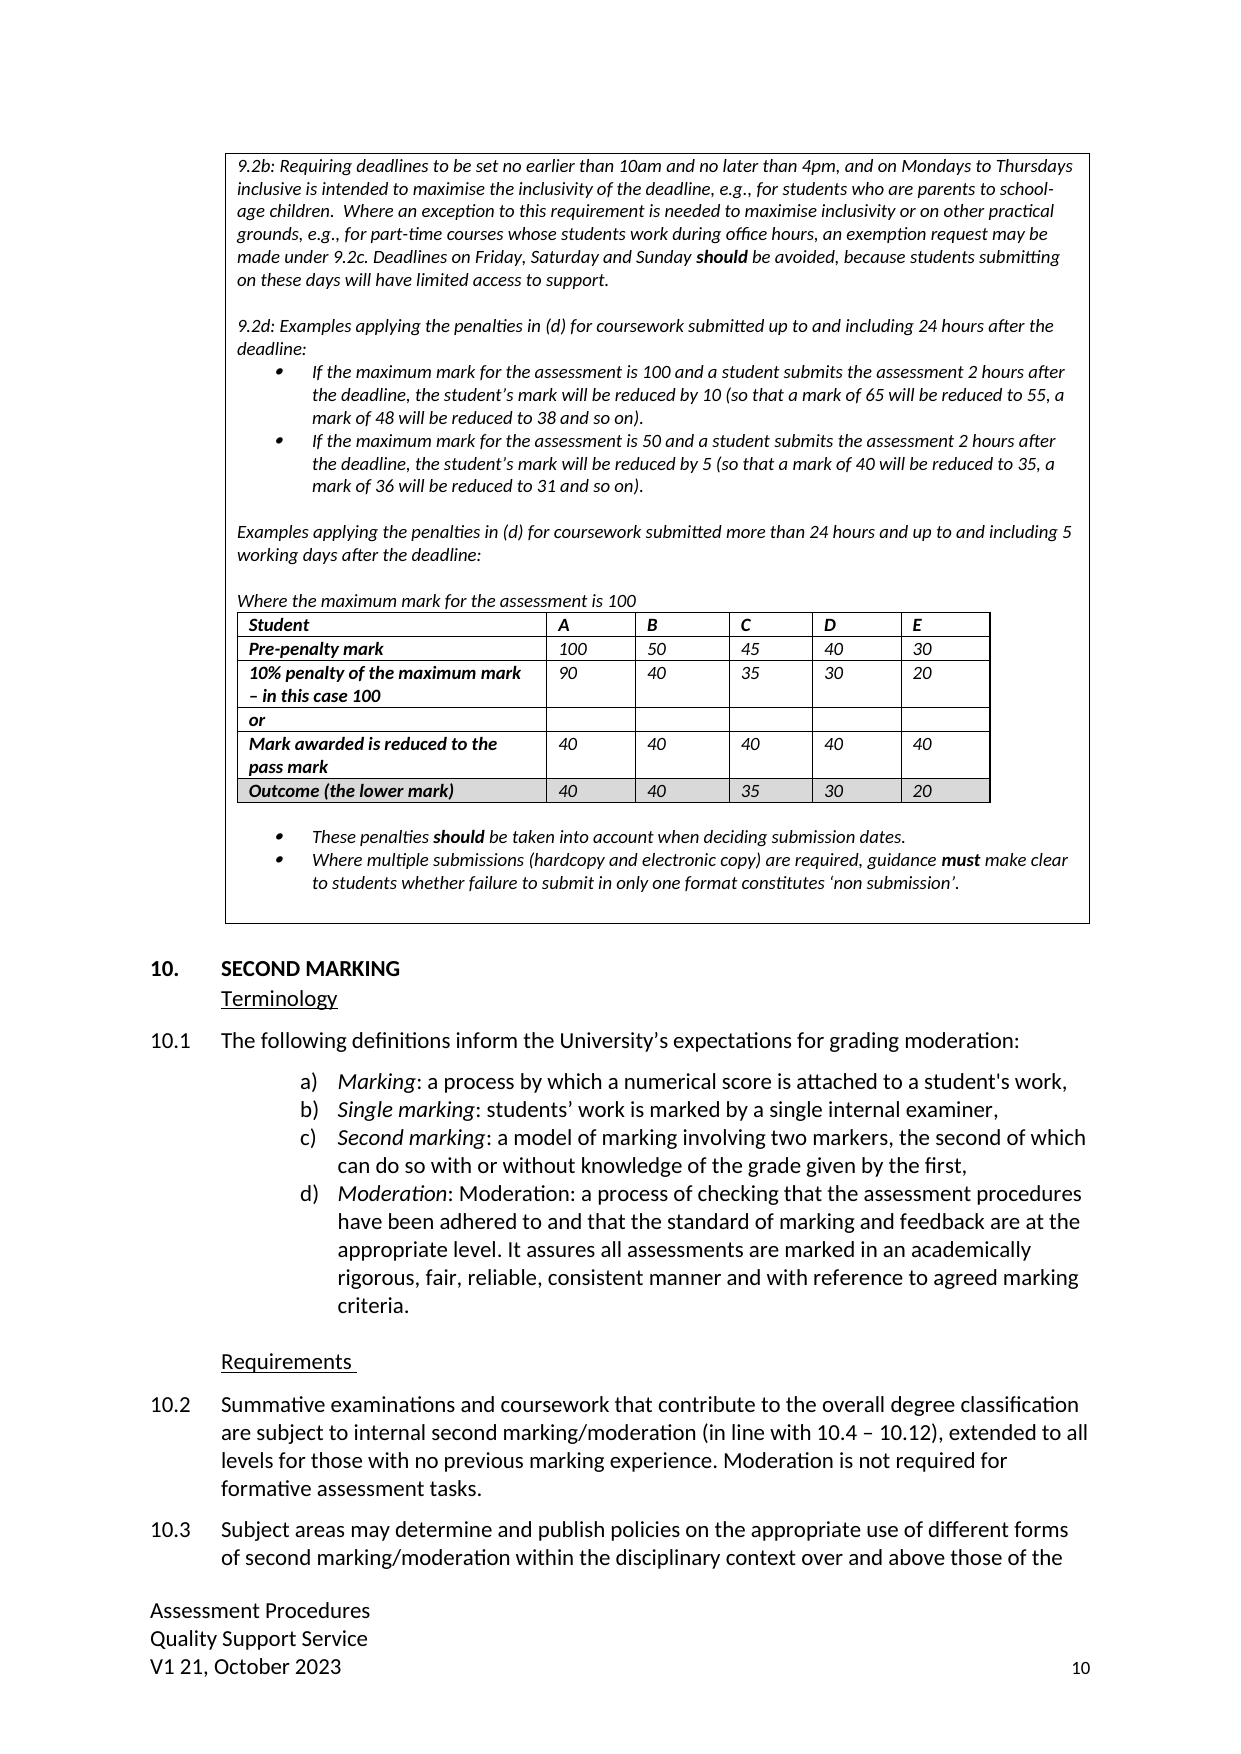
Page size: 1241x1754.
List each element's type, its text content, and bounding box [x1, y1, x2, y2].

list Single marking: students’ work is marked by a single internal examiner, [300, 1095, 1090, 1123]
table_header 9.2b: Requiring deadlines to be set no earlier than 10am and no later than 4pm, and on Mondays to Thursdays inclusive is intended to maximise the inclusivity of the deadline, e.g., for students who are parents to school-age children. Where an exception to this requirement is needed to maximise inclusivity or on other practical grounds, e.g., for part-time courses whose students work during office hours, an exemption request may be made under 9.2c. Deadlines on Friday, Saturday and Sunday should be avoided, because students submitting on these days will have limited access to support. 9.2d: Examples applying the penalties in (d) for coursework submitted up to and including 24 hours after the deadline: If the maximum mark for the assessment is 100 and a student submits the assessment 2 hours after the deadline, the student’s mark will be reduced by 10 (so that a mark of 65 will be reduced to 55, a mark of 48 will be reduced to 38 and so on). If the maximum mark for the assessment is 50 and a student submits the assessment 2 hours after the deadline, the student’s mark will be reduced by 5 (so that a mark of 40 will be reduced to 35, a mark of 36 will be reduced to 31 and so on). Examples applying the penalties in (d) for coursework submitted more than 24 hours and up to and including 5 working days after the deadline: Where the maximum mark for the assessment is 100 These penalties should be taken into account when deciding submission dates. Where multiple submissions (hardcopy and electronic copy) are required, guidance must make clear to students whether failure to submit in only one format constitutes ‘non submission’. [226, 154, 1089, 922]
list Moderation: Moderation: a process of checking that the assessment procedures have been adhered to and that the standard of marking and feedback are at the appropriate level. It assures all assessments are marked in an academically rigorous, fair, reliable, consistent manner and with reference to agreed marking criteria. [300, 1179, 1090, 1319]
subtitle Requirements [221, 1347, 1090, 1375]
subtitle Terminology [221, 984, 1090, 1012]
subtitle SECOND MARKING [150, 954, 1090, 982]
list Marking: a process by which a numerical score is attached to a student's work, [300, 1067, 1090, 1095]
list Second marking: a model of marking involving two markers, the second of which can do so with or without knowledge of the grade given by the first, [300, 1123, 1090, 1179]
text The following definitions inform the University’s expectations for grading moderation: [150, 1027, 1090, 1055]
text Summative examinations and coursework that contribute to the overall degree classification are subject to internal second marking/moderation (in line with 10.4 – 10.12), extended to all levels for those with no previous marking experience. Moderation is not required for formative assessment tasks. [150, 1390, 1090, 1502]
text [150, 1515, 1090, 1571]
